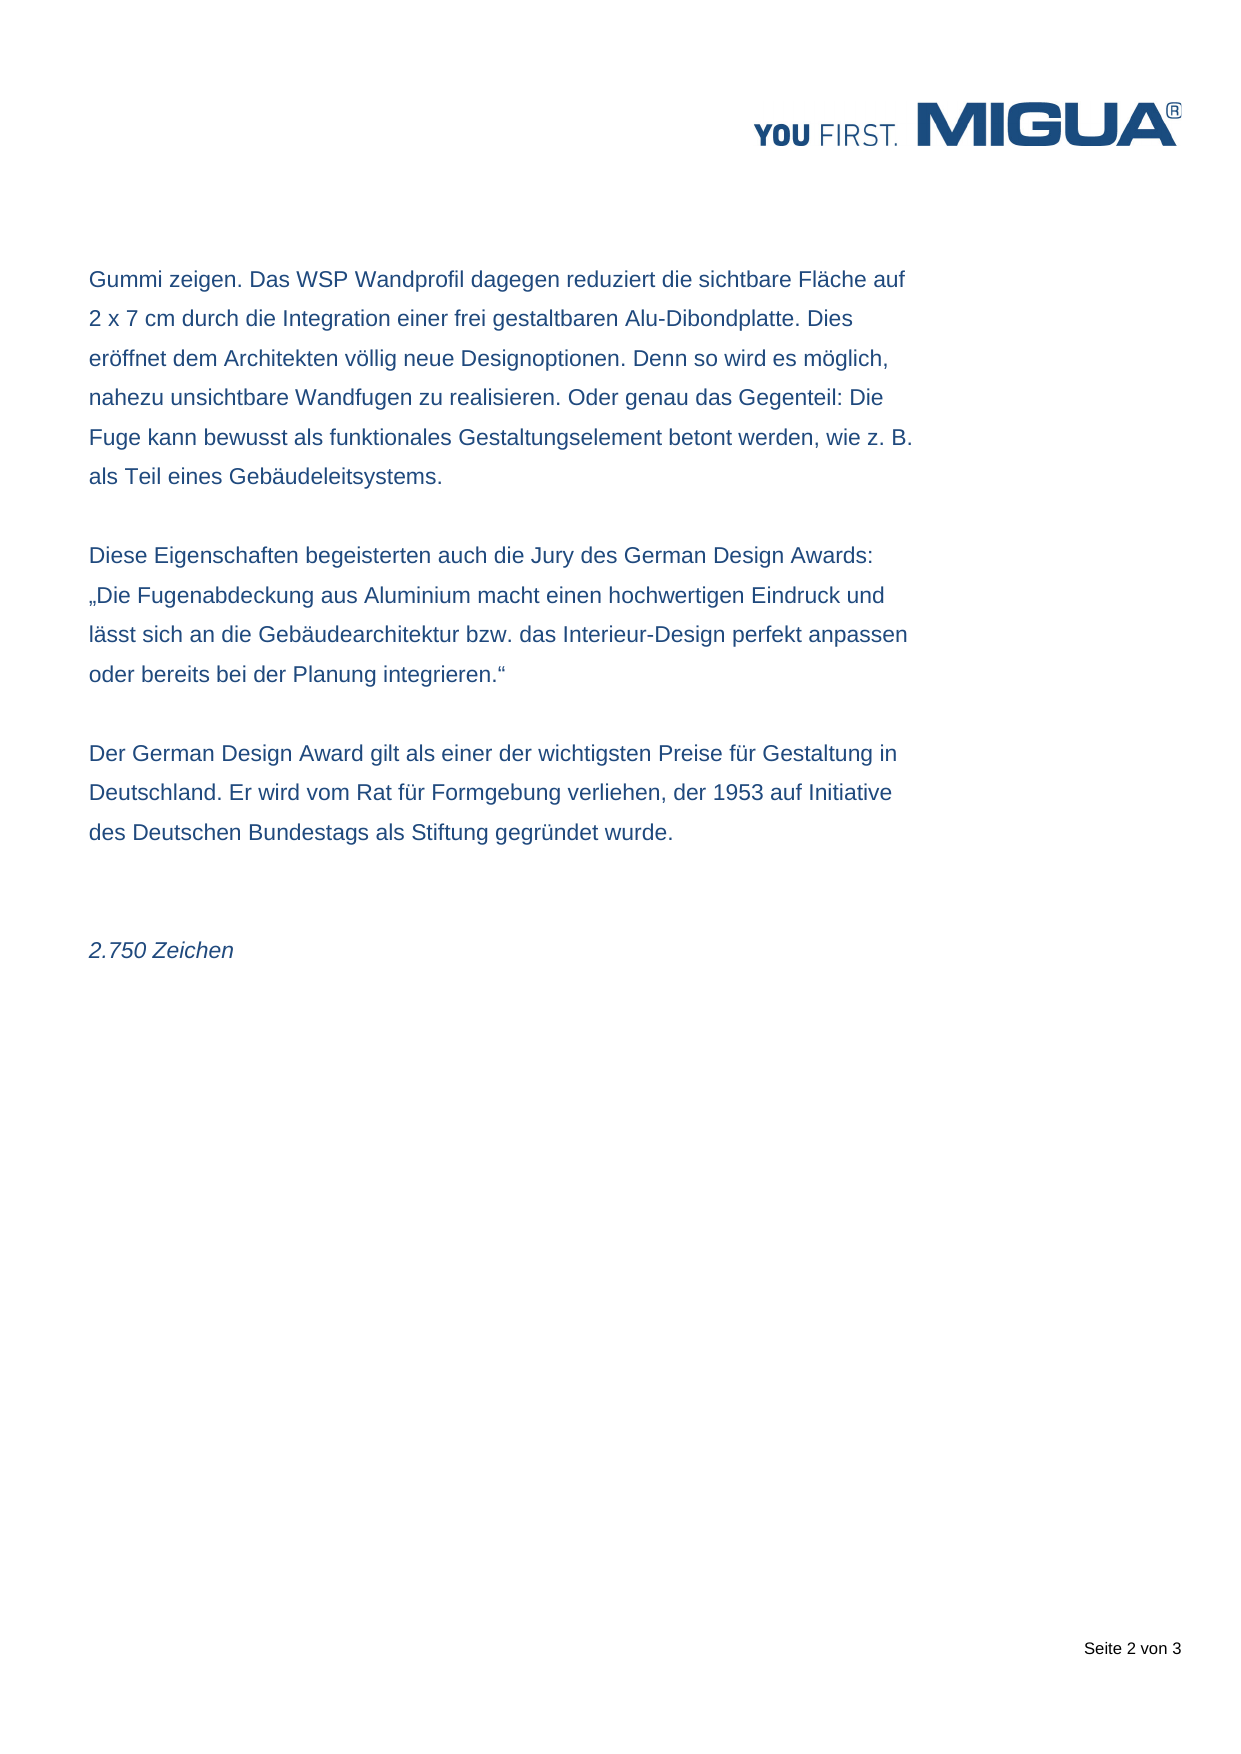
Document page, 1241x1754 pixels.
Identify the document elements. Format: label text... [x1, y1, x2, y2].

text 2.750 Zeichen [89, 937, 916, 963]
picture [753, 101, 1182, 146]
text Der German Design Award gilt als einer der wichtigsten Preise für Gestaltung in Deutschland. Er wird vom Rat für Formgebung verliehen, der 1953 auf Initiative des Deutschen Bundestags als Stiftung gegründet wurde. [89, 739, 916, 845]
text Diese Eigenschaften begeisterten auch die Jury des German Design Awards: „Die Fugenabdeckung aus Aluminium macht einen hochwertigen Eindruck und lässt sich an die Gebäudearchitektur bzw. das Interieur-Design perfekt anpassen oder bereits bei der Planung integrieren.“ [89, 542, 921, 687]
